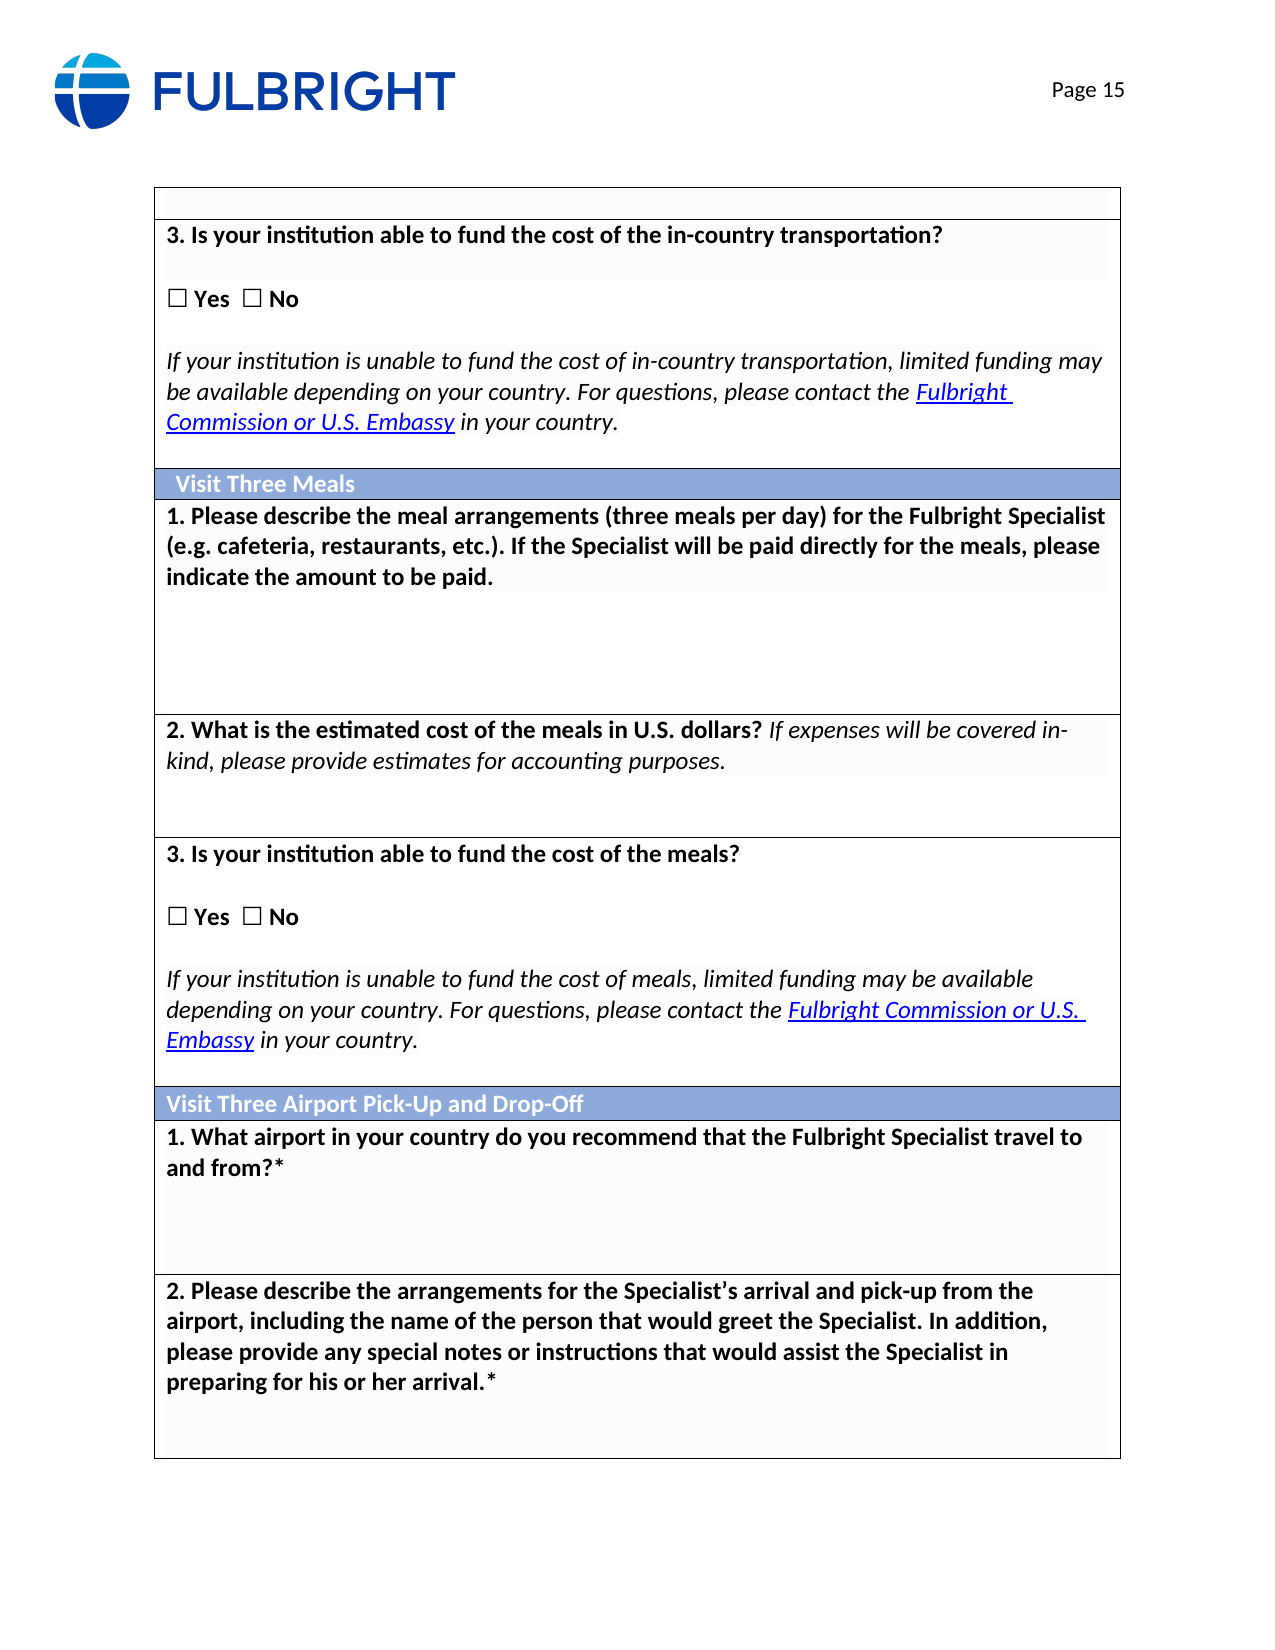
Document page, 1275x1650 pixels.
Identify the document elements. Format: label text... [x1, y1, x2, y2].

table_cell 3. Is your institution able to fund the cost of the meals? Yes No If your institution is unable to fund the cost of meals, limited funding may be available depending on your country. For questions, please contact the Fulbright Commission or U.S. Embassy in your country. [155, 838, 1120, 1086]
table_cell Visit Three Meals [155, 469, 1120, 499]
table_cell 3. Is your institution able to fund the cost of the in-country transportation? Yes No If your institution is unable to fund the cost of in-country transportation, limited funding may be available depending on your country. For questions, please contact the Fulbright Commission or U.S. Embassy in your country. [155, 220, 1120, 467]
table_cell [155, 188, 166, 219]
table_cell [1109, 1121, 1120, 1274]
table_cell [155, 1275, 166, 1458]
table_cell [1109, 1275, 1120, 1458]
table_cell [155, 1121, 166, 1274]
table_cell 1. Please describe the meal arrangements (three meals per day) for the Fulbright Specialist (e.g. cafeteria, restaurants, etc.). If the Specialist will be paid directly for the meals, please indicate the amount to be paid. [155, 500, 1120, 714]
picture [54, 53, 456, 129]
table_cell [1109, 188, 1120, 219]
table_cell 2. What is the estimated cost of the meals in U.S. dollars? If expenses will be covered in-kind, please provide estimates for accounting purposes. [155, 715, 1120, 837]
table_cell Visit Three Airport Pick-Up and Drop-Off [155, 1087, 1120, 1120]
